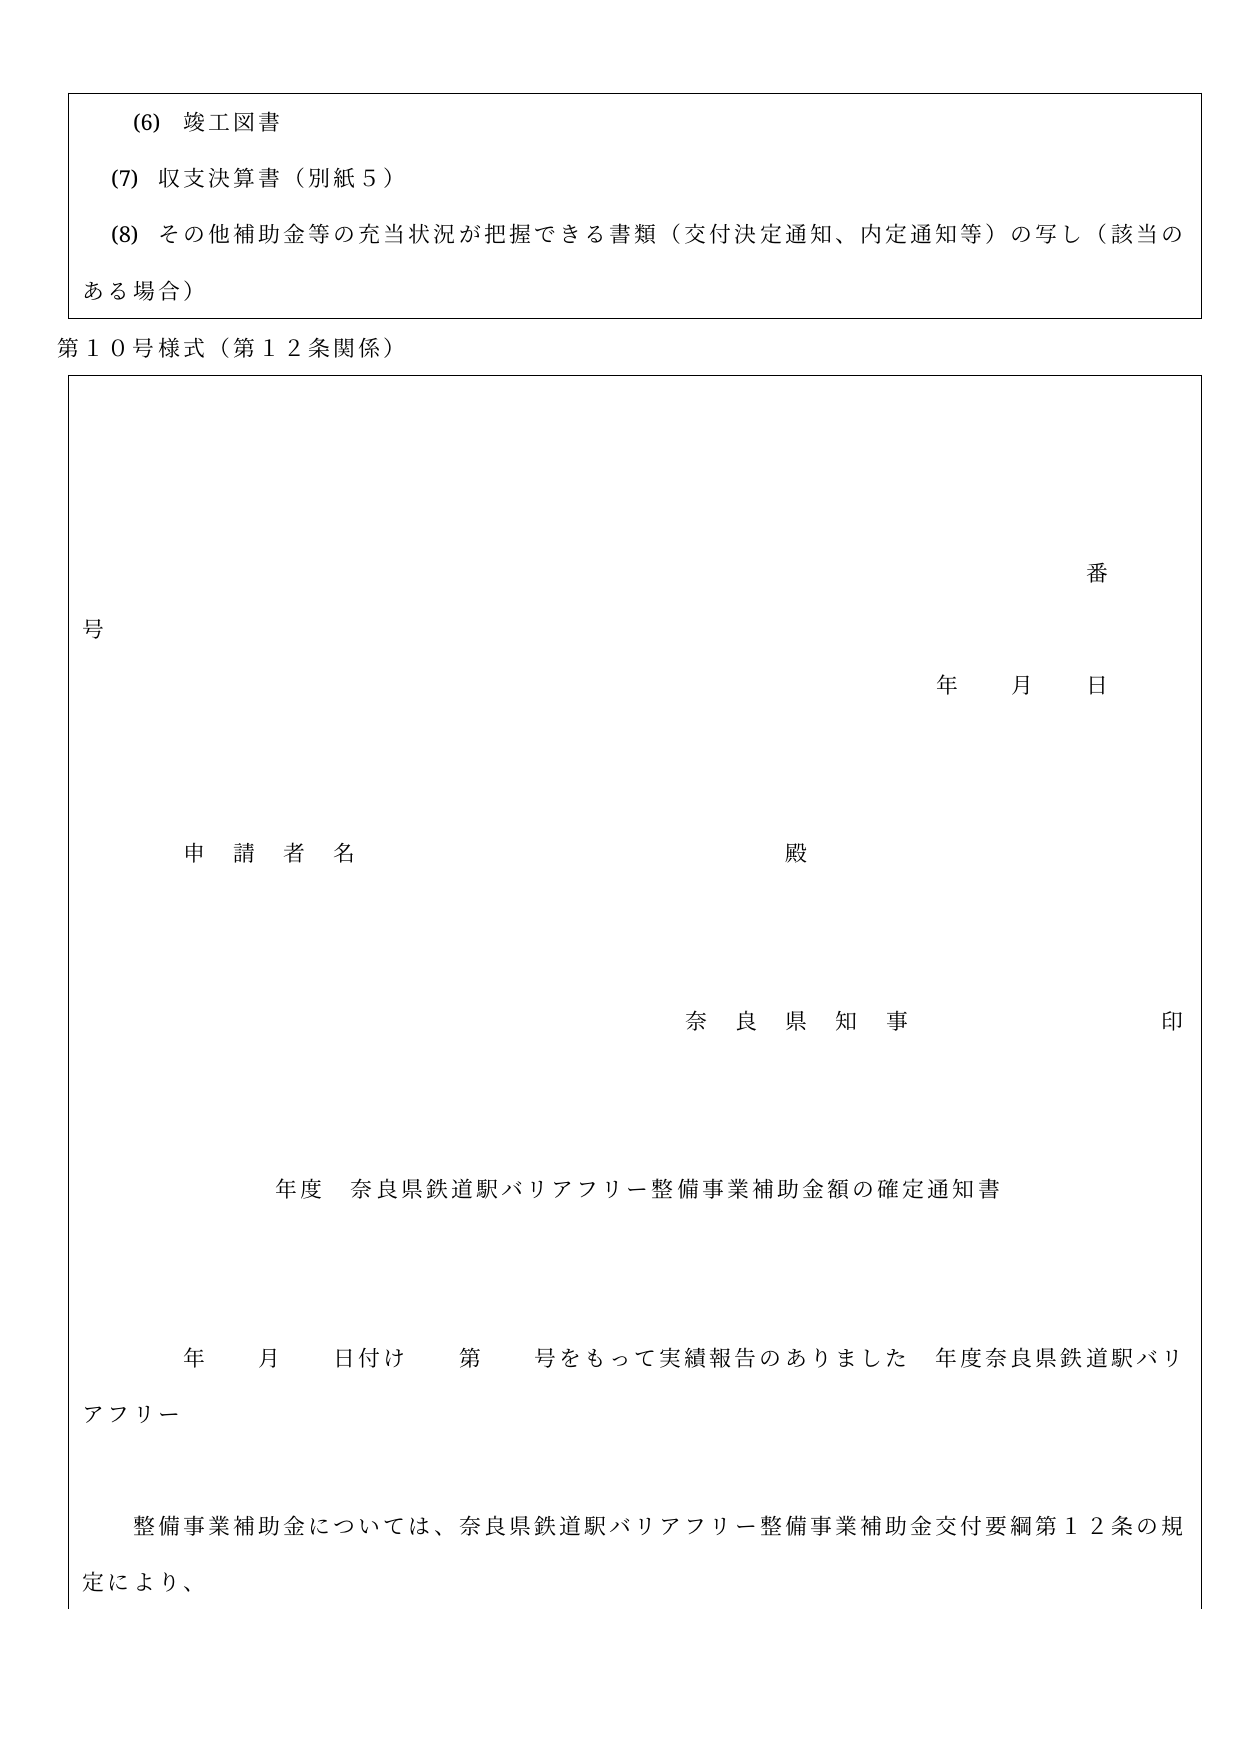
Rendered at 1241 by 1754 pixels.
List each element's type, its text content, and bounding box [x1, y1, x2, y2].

text 第１０号様式（第１２条関係） [57, 319, 1212, 375]
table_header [69, 376, 1201, 1609]
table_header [69, 94, 1201, 318]
